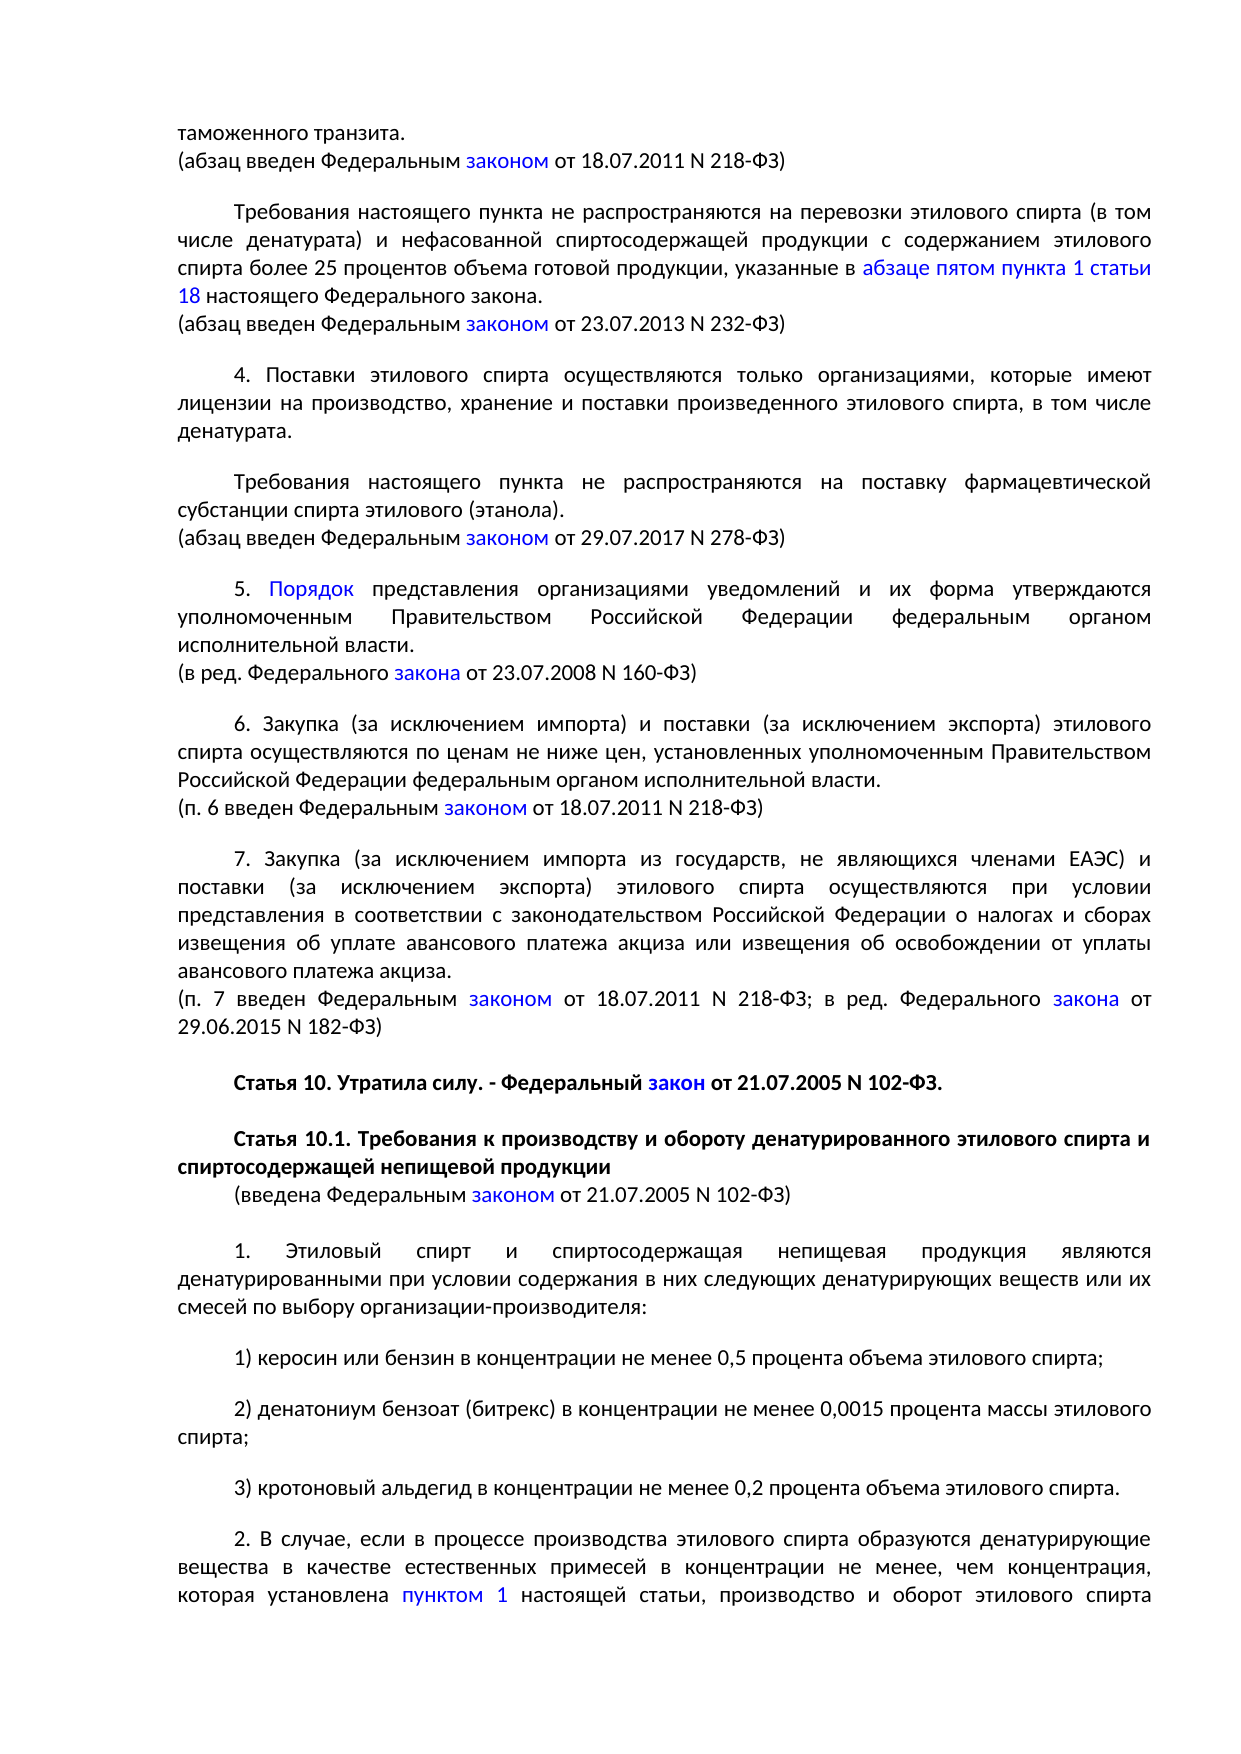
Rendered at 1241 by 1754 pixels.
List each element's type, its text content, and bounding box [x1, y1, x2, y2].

text 3) кротоновый альдегид в концентрации не менее 0,2 процента объема этилового спирта. [177, 1473, 1152, 1501]
text (абзац введен Федеральным законом от 29.07.2017 N 278-ФЗ) [177, 523, 1152, 551]
text 1) керосин или бензин в концентрации не менее 0,5 процента объема этилового спирта; [177, 1343, 1152, 1371]
title Статья 10. Утратила силу. - Федеральный закон от 21.07.2005 N 102-ФЗ. [177, 1068, 1152, 1096]
text 6. Закупка (за исключением импорта) и поставки (за исключением экспорта) этилового спирта осуществляются по ценам не ниже цен, установленных уполномоченным Правительством Российской Федерации федеральным органом исполнительной власти. [177, 709, 1152, 793]
text (в ред. Федерального закона от 23.07.2008 N 160-ФЗ) [177, 658, 1152, 686]
text 7. Закупка (за исключением импорта из государств, не являющихся членами ЕАЭС) и поставки (за исключением экспорта) этилового спирта осуществляются при условии представления в соответствии с законодательством Российской Федерации о налогах и сборах извещения об уплате авансового платежа акциза или извещения об освобождении от уплаты авансового платежа акциза. [177, 844, 1152, 984]
text 1. Этиловый спирт и спиртосодержащая непищевая продукция являются денатурированными при условии содержания в них следующих денатурирующих веществ или их смесей по выбору организации-производителя: [177, 1236, 1152, 1320]
title Статья 10.1. Требования к производству и обороту денатурированного этилового спирта и спиртосодержащей непищевой продукции [177, 1124, 1152, 1180]
text (введена Федеральным законом от 21.07.2005 N 102-ФЗ) [177, 1180, 1152, 1208]
text Требования настоящего пункта не распространяются на перевозки этилового спирта (в том числе денатурата) и нефасованной спиртосодержащей продукции с содержанием этилового спирта более 25 процентов объема готовой продукции, указанные в абзаце пятом пункта 1 статьи 18 настоящего Федерального закона. [177, 197, 1152, 309]
text (п. 6 введен Федеральным законом от 18.07.2011 N 218-ФЗ) [177, 793, 1152, 821]
text 4. Поставки этилового спирта осуществляются только организациями, которые имеют лицензии на производство, хранение и поставки произведенного этилового спирта, в том числе денатурата. [177, 360, 1152, 444]
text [177, 1524, 1152, 1608]
text (абзац введен Федеральным законом от 23.07.2013 N 232-ФЗ) [177, 309, 1152, 337]
text 2) денатониум бензоат (битрекс) в концентрации не менее 0,0015 процента массы этилового спирта; [177, 1394, 1152, 1450]
text Требования настоящего пункта не распространяются на поставку фармацевтической субстанции спирта этилового (этанола). [177, 467, 1152, 523]
text (п. 7 введен Федеральным законом от 18.07.2011 N 218-ФЗ; в ред. Федерального закона от 29.06.2015 N 182-ФЗ) [177, 984, 1152, 1040]
text (абзац введен Федеральным законом от 18.07.2011 N 218-ФЗ) [177, 146, 1152, 174]
text 5. Порядок представления организациями уведомлений и их форма утверждаются уполномоченным Правительством Российской Федерации федеральным органом исполнительной власти. [177, 574, 1152, 658]
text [177, 118, 1152, 146]
